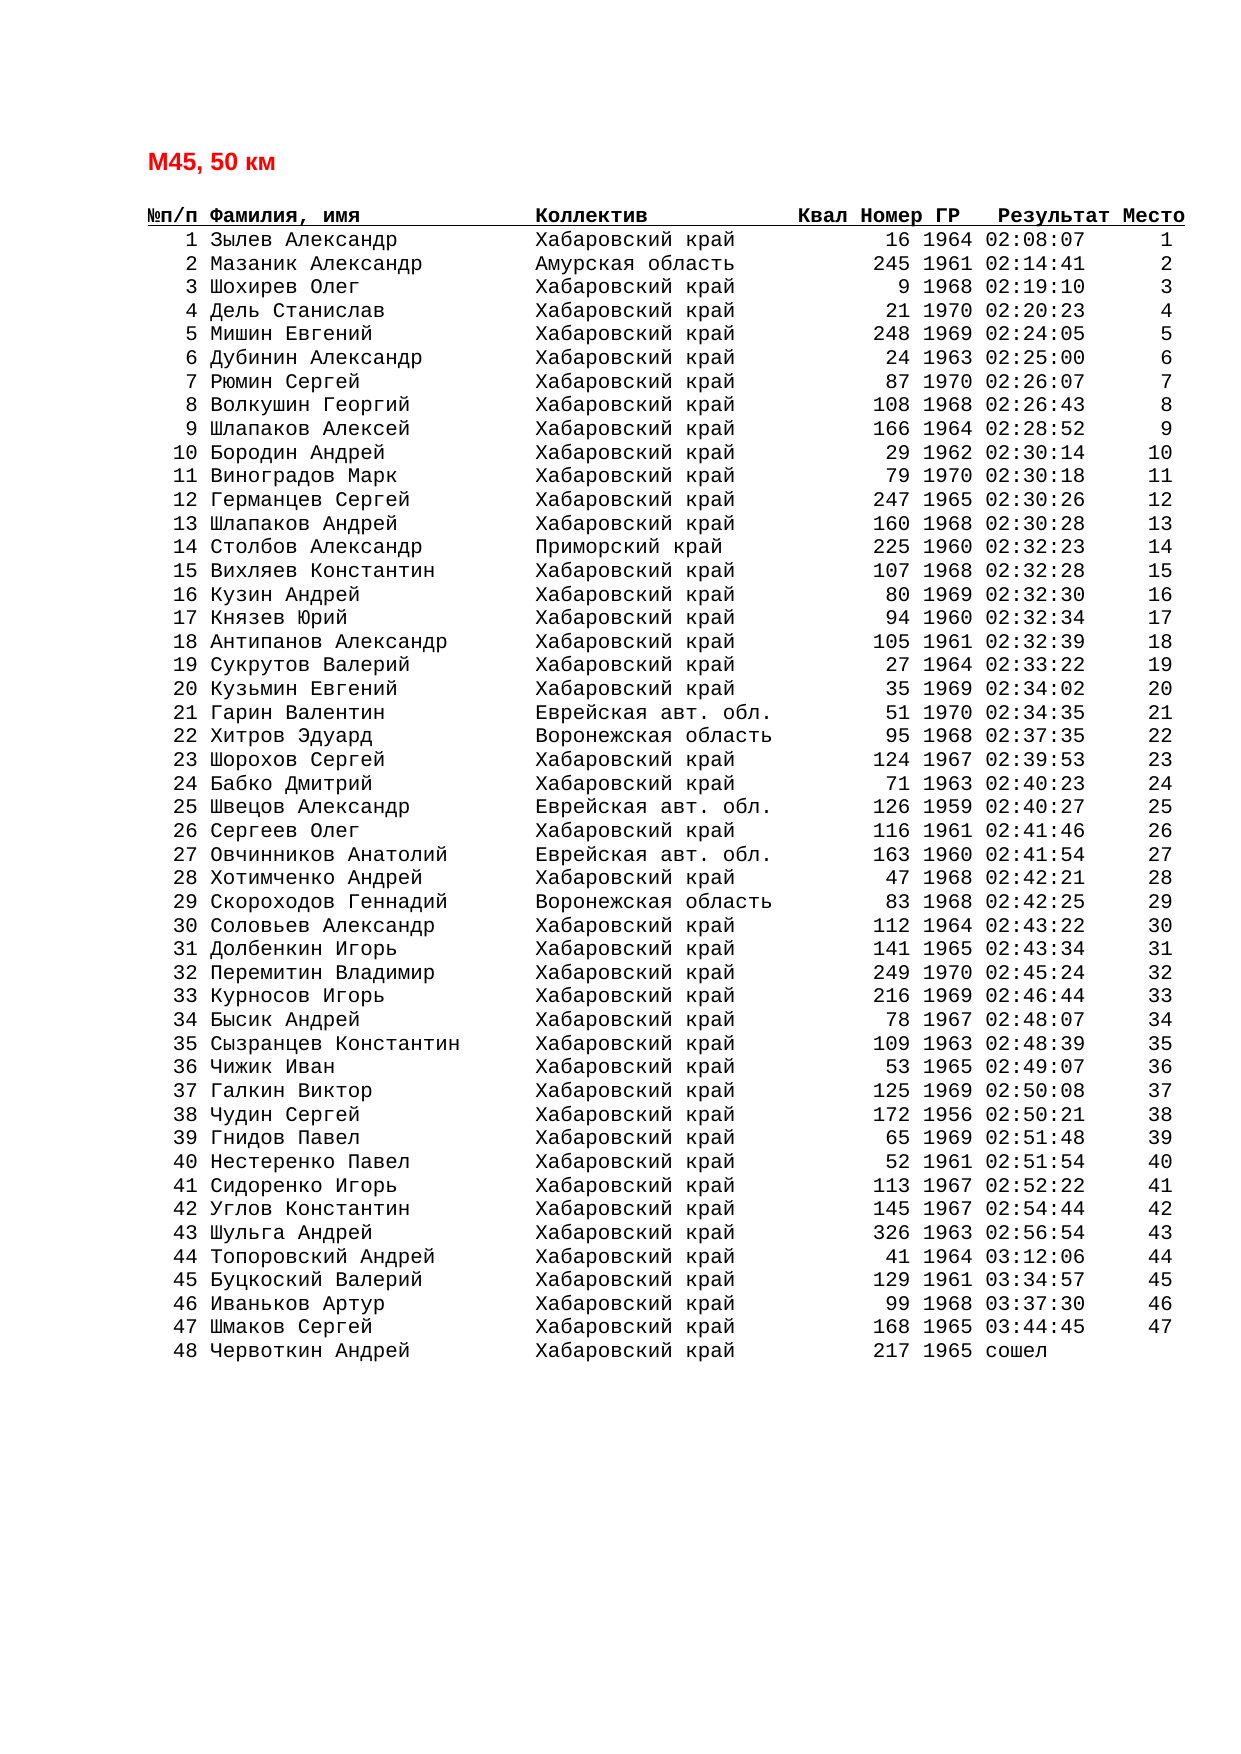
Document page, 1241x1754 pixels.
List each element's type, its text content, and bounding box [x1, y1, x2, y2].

text 48 Червоткин Андрей Хабаровский край 217 1965 сошел [148, 1340, 1226, 1364]
text 31 Долбенкин Игорь Хабаровский край 141 1965 02:43:34 31 [148, 938, 1226, 962]
text 47 Шмаков Сергей Хабаровский край 168 1965 03:44:45 47 [148, 1317, 1226, 1340]
text 41 Сидоренко Игорь Хабаровский край 113 1967 02:52:22 41 [148, 1175, 1226, 1198]
text 26 Сергеев Олег Хабаровский край 116 1961 02:41:46 26 [148, 820, 1226, 844]
text 24 Бабко Дмитрий Хабаровский край 71 1963 02:40:23 24 [148, 773, 1226, 796]
text 44 Топоровский Андрей Хабаровский край 41 1964 03:12:06 44 [148, 1246, 1226, 1269]
text 36 Чижик Иван Хабаровский край 53 1965 02:49:07 36 [148, 1056, 1226, 1080]
text 10 Бородин Андрей Хабаровский край 29 1962 02:30:14 10 [148, 442, 1226, 465]
text 7 Рюмин Сергей Хабаровский край 87 1970 02:26:07 7 [148, 371, 1226, 394]
text 9 Шлапаков Алексей Хабаровский край 166 1964 02:28:52 9 [148, 418, 1226, 442]
text 32 Перемитин Владимир Хабаровский край 249 1970 02:45:24 32 [148, 962, 1226, 986]
text 3 Шохирев Олег Хабаровский край 9 1968 02:19:10 3 [148, 276, 1226, 300]
text 21 Гарин Валентин Еврейская авт. обл. 51 1970 02:34:35 21 [148, 702, 1226, 725]
text 37 Галкин Виктор Хабаровский край 125 1969 02:50:08 37 [148, 1080, 1226, 1104]
text 38 Чудин Сергей Хабаровский край 172 1956 02:50:21 38 [148, 1104, 1226, 1127]
text 1 Зылев Александр Хабаровский край 16 1964 02:08:07 1 [148, 229, 1226, 252]
text 17 Князев Юрий Хабаровский край 94 1960 02:32:34 17 [148, 607, 1226, 631]
text М45, 50 км [148, 147, 1226, 176]
text 22 Хитров Эдуард Воронежская область 95 1968 02:37:35 22 [148, 725, 1226, 749]
text 6 Дубинин Александр Хабаровский край 24 1963 02:25:00 6 [148, 347, 1226, 371]
text 33 Курносов Игорь Хабаровский край 216 1969 02:46:44 33 [148, 986, 1226, 1009]
text 23 Шорохов Сергей Хабаровский край 124 1967 02:39:53 23 [148, 749, 1226, 773]
text 20 Кузьмин Евгений Хабаровский край 35 1969 02:34:02 20 [148, 678, 1226, 702]
text 2 Мазаник Александр Амурская область 245 1961 02:14:41 2 [148, 252, 1226, 276]
text 43 Шульга Андрей Хабаровский край 326 1963 02:56:54 43 [148, 1222, 1226, 1246]
text 25 Швецов Александр Еврейская авт. обл. 126 1959 02:40:27 25 [148, 796, 1226, 820]
text 28 Хотимченко Андрей Хабаровский край 47 1968 02:42:21 28 [148, 867, 1226, 891]
text 8 Волкушин Георгий Хабаровский край 108 1968 02:26:43 8 [148, 394, 1226, 418]
text 27 Овчинников Анатолий Еврейская авт. обл. 163 1960 02:41:54 27 [148, 844, 1226, 867]
text 45 Буцкоский Валерий Хабаровский край 129 1961 03:34:57 45 [148, 1269, 1226, 1293]
text 39 Гнидов Павел Хабаровский край 65 1969 02:51:48 39 [148, 1127, 1226, 1151]
text 34 Бысик Андрей Хабаровский край 78 1967 02:48:07 34 [148, 1009, 1226, 1033]
text 29 Скороходов Геннадий Воронежская область 83 1968 02:42:25 29 [148, 891, 1226, 914]
text 4 Дель Станислав Хабаровский край 21 1970 02:20:23 4 [148, 300, 1226, 323]
text 13 Шлапаков Андрей Хабаровский край 160 1968 02:30:28 13 [148, 513, 1226, 536]
text 18 Антипанов Александр Хабаровский край 105 1961 02:32:39 18 [148, 631, 1226, 654]
text 12 Германцев Сергей Хабаровский край 247 1965 02:30:26 12 [148, 489, 1226, 513]
text 15 Вихляев Константин Хабаровский край 107 1968 02:32:28 15 [148, 560, 1226, 583]
text 46 Иваньков Артур Хабаровский край 99 1968 03:37:30 46 [148, 1293, 1226, 1317]
text 14 Столбов Александр Приморский край 225 1960 02:32:23 14 [148, 536, 1226, 560]
text №п/п Фамилия, имя Коллектив Квал Номер ГР Результат Место [148, 205, 1226, 229]
text 35 Сызранцев Константин Хабаровский край 109 1963 02:48:39 35 [148, 1033, 1226, 1056]
text 42 Углов Константин Хабаровский край 145 1967 02:54:44 42 [148, 1198, 1226, 1222]
text 5 Мишин Евгений Хабаровский край 248 1969 02:24:05 5 [148, 323, 1226, 347]
text 11 Виноградов Марк Хабаровский край 79 1970 02:30:18 11 [148, 465, 1226, 489]
text 19 Сукрутов Валерий Хабаровский край 27 1964 02:33:22 19 [148, 654, 1226, 678]
text 16 Кузин Андрей Хабаровский край 80 1969 02:32:30 16 [148, 583, 1226, 607]
text 40 Нестеренко Павел Хабаровский край 52 1961 02:51:54 40 [148, 1151, 1226, 1175]
text 30 Соловьев Александр Хабаровский край 112 1964 02:43:22 30 [148, 914, 1226, 938]
